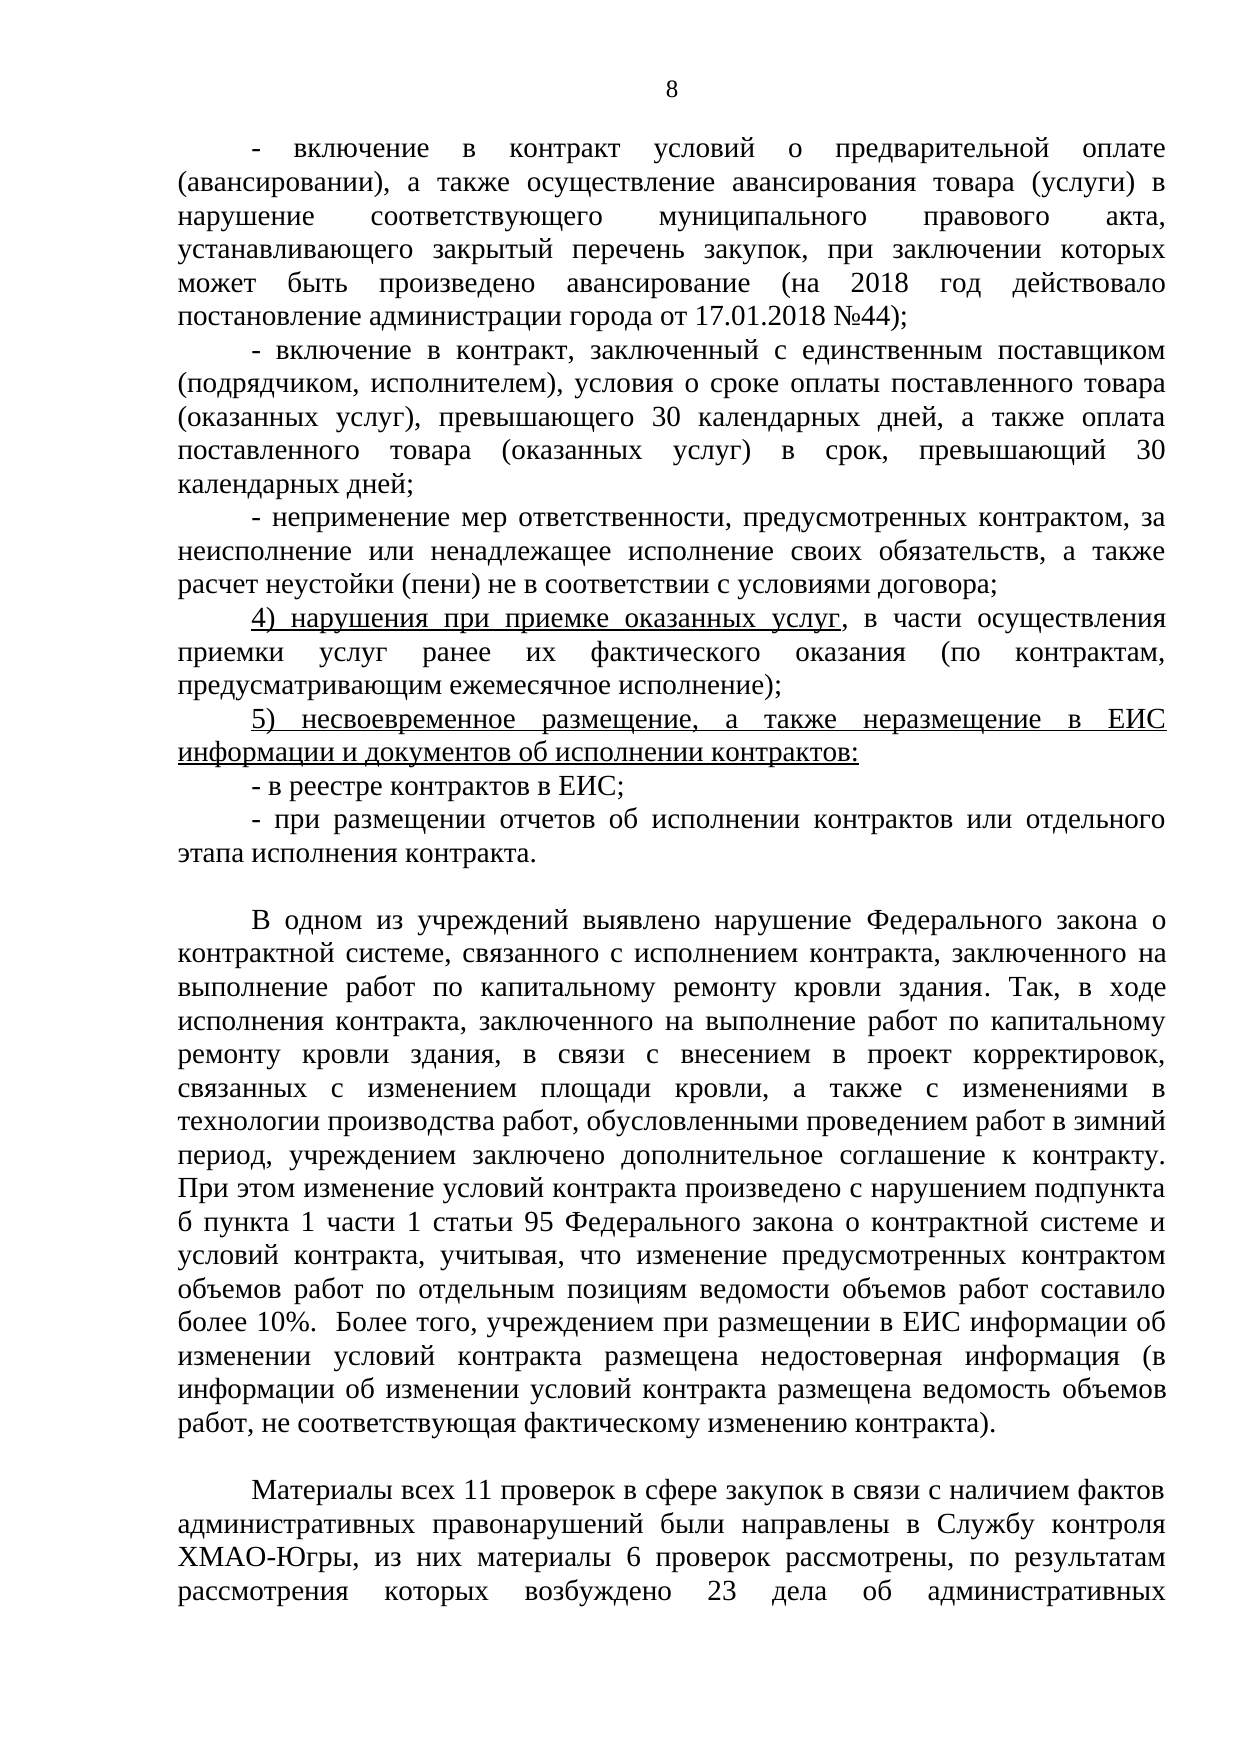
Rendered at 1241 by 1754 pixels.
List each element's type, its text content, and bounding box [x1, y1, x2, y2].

text - неприменение мер ответственности, предусмотренных контрактом, за неисполнение или ненадлежащее исполнение своих обязательств, а также расчет неустойки (пени) не в соответствии с условиями договора; [177, 499, 1167, 600]
text - включение в контракт условий о предварительной оплате (авансировании), а также осуществление авансирования товара (услуги) в нарушение соответствующего муниципального правового акта, устанавливающего закрытый перечень закупок, при заключении которых может быть произведено авансирование (на 2018 год действовало постановление администрации города от 17.01.2018 №44); [177, 131, 1167, 332]
text В одном из учреждений выявлено нарушение Федерального закона о контрактной системе, связанного с исполнением контракта, заключенного на выполнение работ по капитальному ремонту кровли здания. Так, в ходе исполнения контракта, заключенного на выполнение работ по капитальному ремонту кровли здания, в связи с внесением в проект корректировок, связанных с изменением площади кровли, а также с изменениями в технологии производства работ, обусловленными проведением работ в зимний период, учреждением заключено дополнительное соглашение к контракту. При этом изменение условий контракта произведено с нарушением подпункта б пункта 1 части 1 статьи 95 Федерального закона о контрактной системе и условий контракта, учитывая, что изменение предусмотренных контрактом объемов работ по отдельным позициям ведомости объемов работ составило более 10%. Более того, учреждением при размещении в ЕИС информации об изменении условий контракта размещена недостоверная информация (в информации об изменении условий контракта размещена ведомость объемов работ, не соответствующая фактическому изменению контракта). [177, 902, 1167, 1439]
text - при размещении отчетов об исполнении контрактов или отдельного этапа исполнения контракта. [177, 801, 1167, 868]
text - включение в контракт, заключенный с единственным поставщиком (подрядчиком, исполнителем), условия о сроке оплаты поставленного товара (оказанных услуг), превышающего 30 календарных дней, а также оплата поставленного товара (оказанных услуг) в срок, превышающий 30 календарных дней; [177, 332, 1167, 499]
text 4) нарушения при приемке оказанных услуг, в части осуществления приемки услуг ранее их фактического оказания (по контрактам, предусматривающим ежемесячное исполнение); [177, 600, 1167, 701]
text - в реестре контрактов в ЕИС; [177, 768, 1167, 801]
text 5) несвоевременное размещение, а также неразмещение в ЕИС информации и документов об исполнении контрактов: [177, 701, 1167, 768]
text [177, 1472, 1167, 1606]
